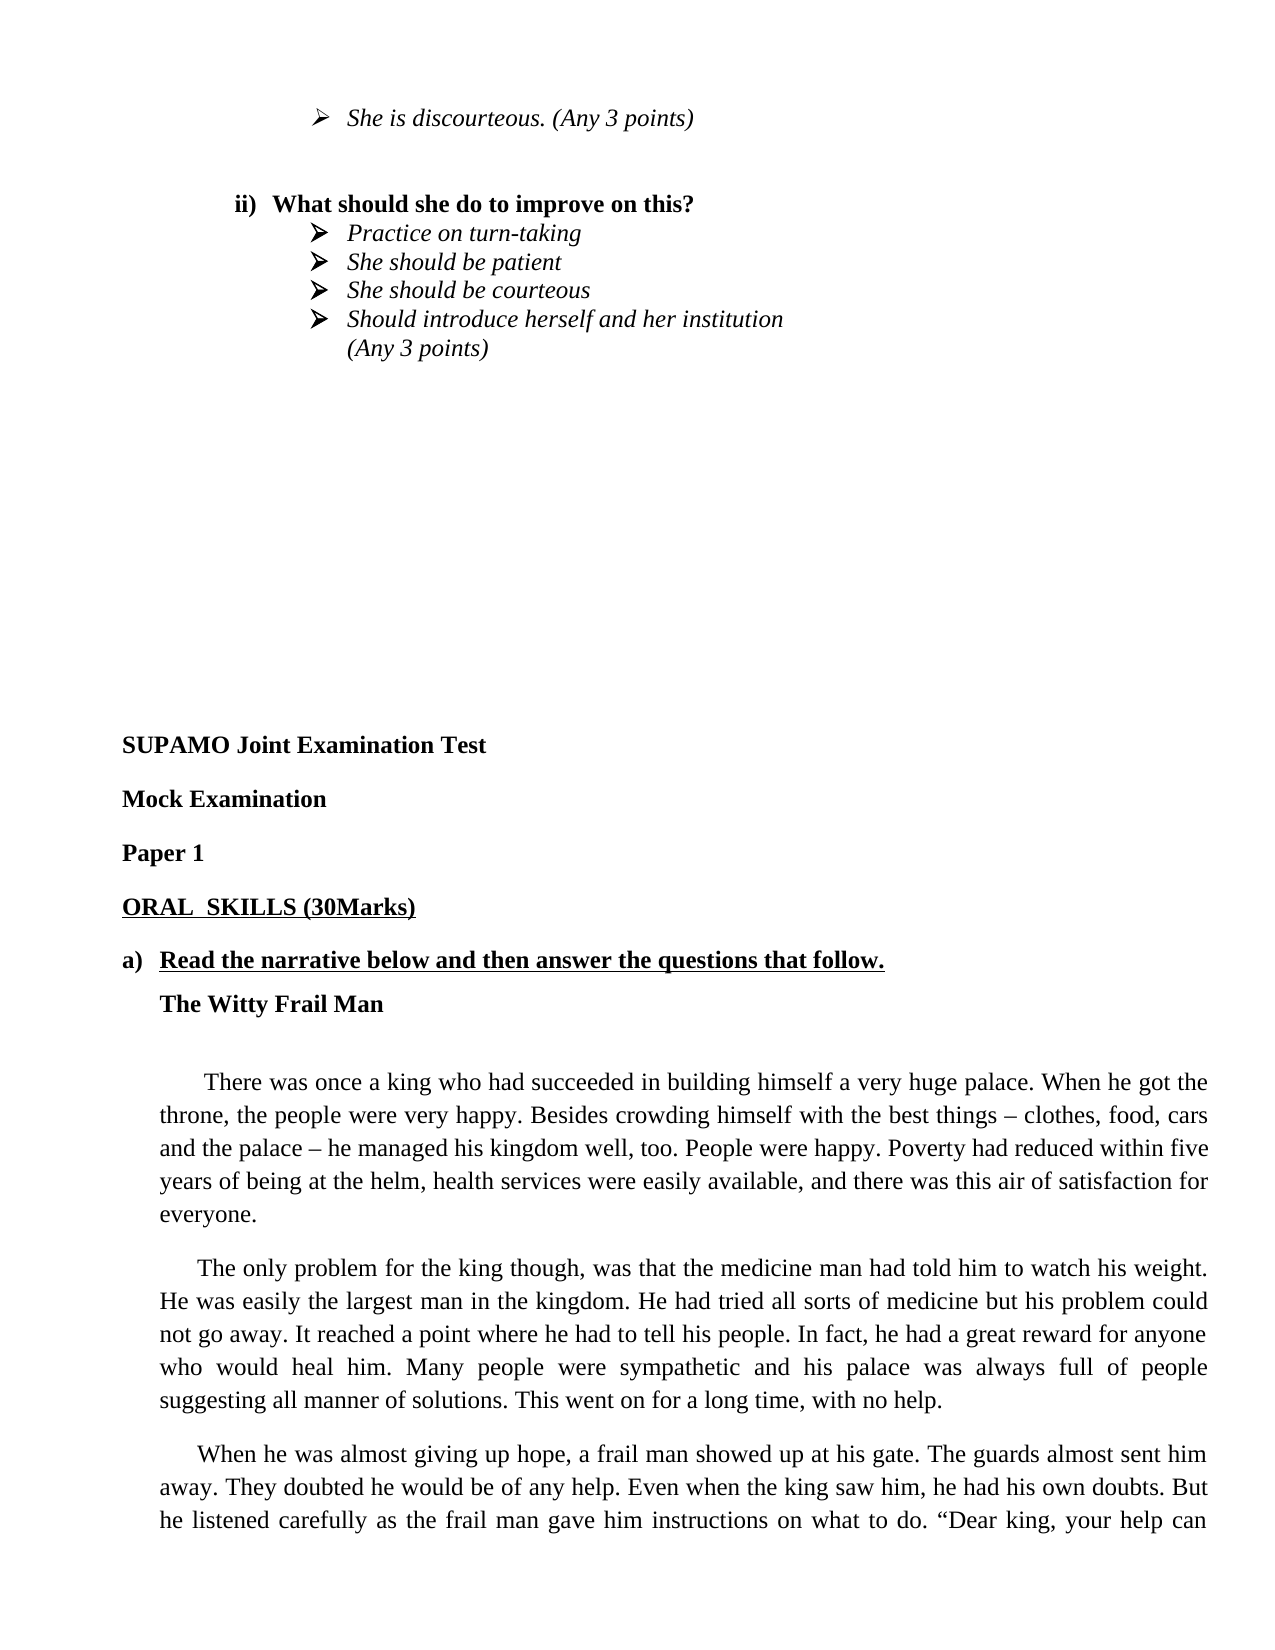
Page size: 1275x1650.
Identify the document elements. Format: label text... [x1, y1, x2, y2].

list She is discourteous. (Any 3 points) [309, 103, 1209, 132]
list Practice on turn-taking [309, 218, 1209, 247]
text The Witty Frail Man [122, 989, 1209, 1017]
text Paper 1 [122, 838, 1209, 867]
list (Any 3 points) [347, 333, 1209, 362]
list What should she do to improve on this? [234, 189, 1209, 218]
text The only problem for the king though, was that the medicine man had told him to watch his weight. He was easily the largest man in the kingdom. He had tried all sorts of medicine but his problem could not go away. It reached a point where he had to tell his people. In fact, he had a great reward for anyone who would heal him. Many people were sympathetic and his palace was always full of people suggesting all manner of solutions. This went on for a long time, with no help. [159, 1253, 1209, 1414]
list She should be courteous [309, 276, 1209, 304]
text SUPAMO Joint Examination Test [122, 730, 1209, 759]
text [159, 1439, 1209, 1534]
text Mock Examination [122, 784, 1209, 813]
list Read the narrative below and then answer the questions that follow. [122, 946, 1209, 974]
text There was once a king who had succeeded in building himself a very huge palace. When he got the throne, the people were very happy. Besides crowding himself with the best things – clothes, food, cars and the palace – he managed his kingdom well, too. People were happy. Poverty had reduced within five years of being at the helm, health services were easily available, and there was this air of satisfaction for everyone. [159, 1067, 1209, 1228]
text ORAL SKILLS (30Marks) [122, 892, 1209, 921]
list She should be patient [309, 247, 1209, 276]
list Should introduce herself and her institution [309, 304, 1209, 333]
